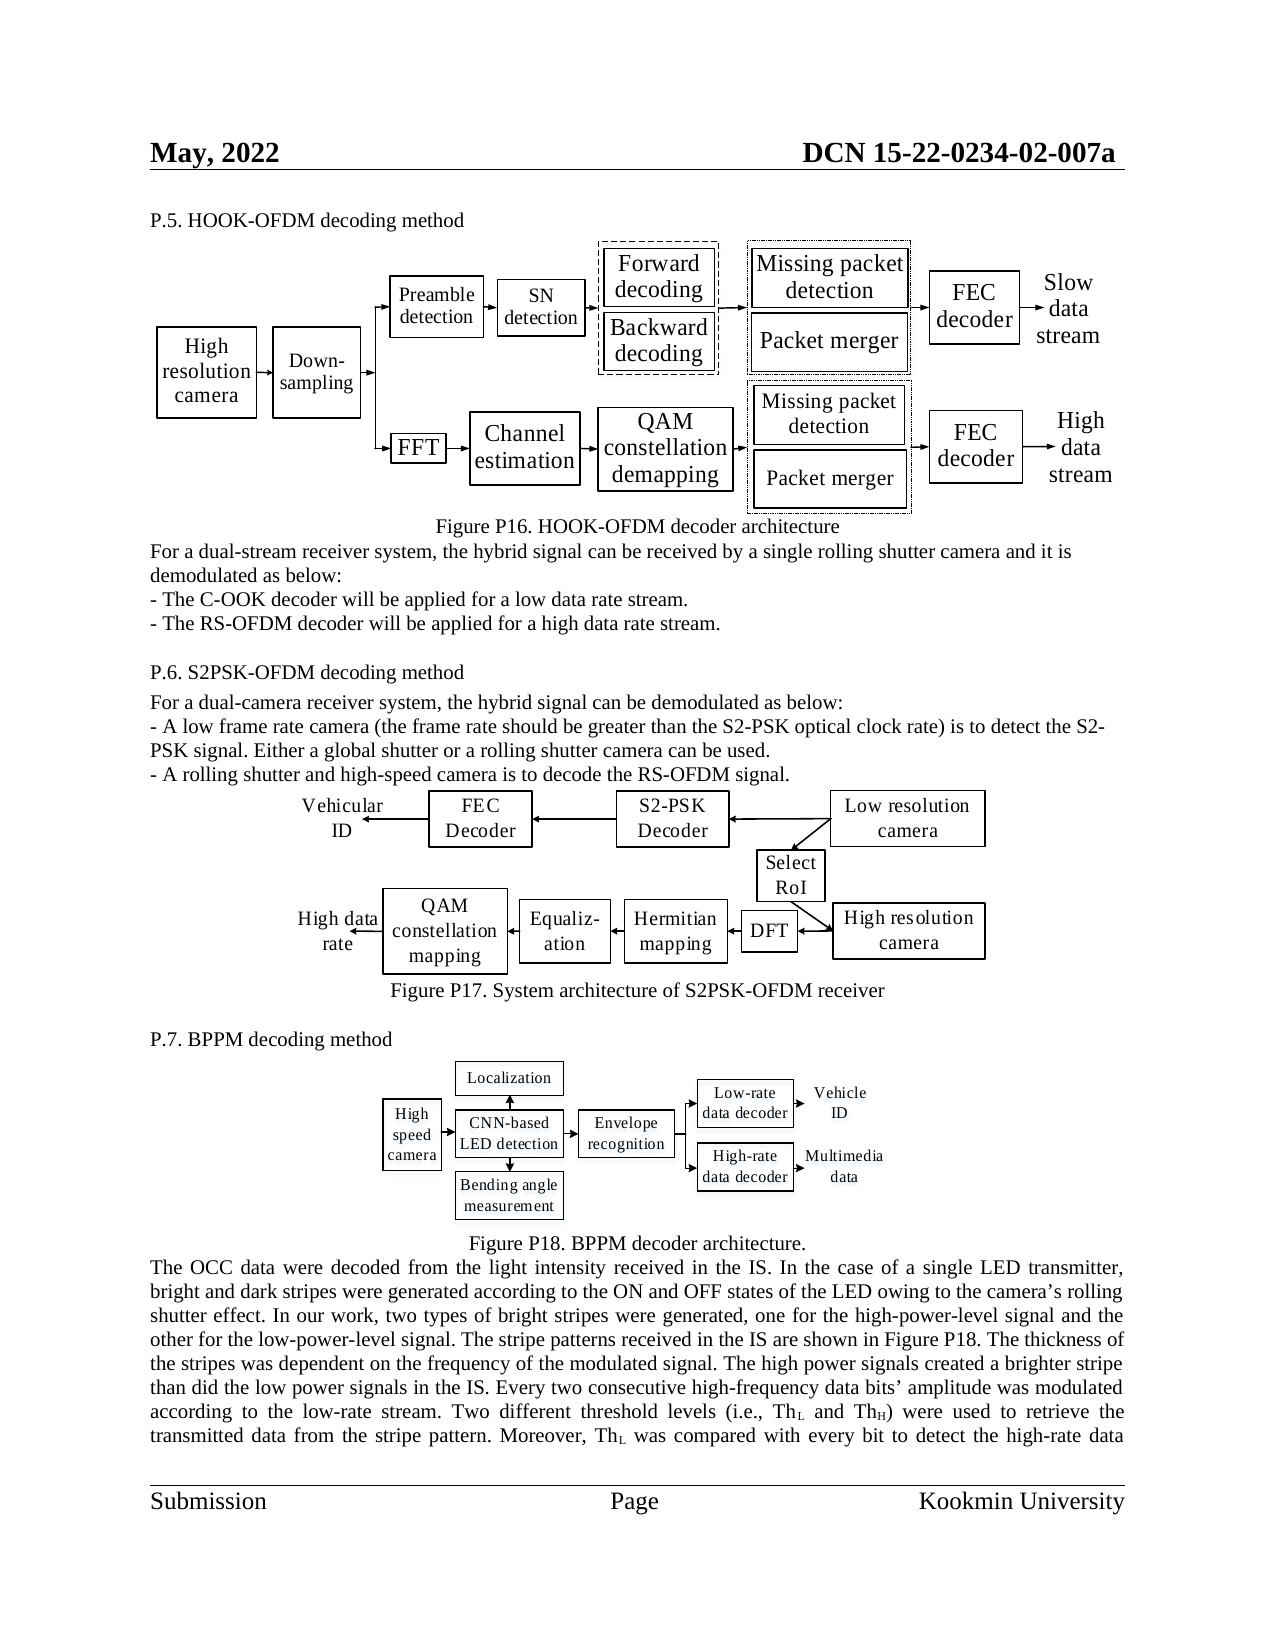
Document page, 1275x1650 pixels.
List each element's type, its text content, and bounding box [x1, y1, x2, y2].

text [150, 1255, 1125, 1447]
text - A rolling shutter and high-speed camera is to decode the RS-OFDM signal. [150, 762, 1125, 786]
subtitle P.5. HOOK-OFDM decoding method [150, 208, 1125, 232]
text Figure P18. BPPM decoder architecture. [150, 1231, 1125, 1255]
text - A low frame rate camera (the frame rate should be greater than the S2-PSK optical clock rate) is to detect the S2-PSK signal. Either a global shutter or a rolling shutter camera can be used. [150, 714, 1125, 762]
text - The C-OOK decoder will be applied for a low data rate stream. [150, 587, 1125, 611]
text Figure P17. System architecture of S2PSK-OFDM receiver [150, 978, 1125, 1002]
text Figure P16. HOOK-OFDM decoder architecture [150, 514, 1125, 538]
subtitle P.6. S2PSK-OFDM decoding method [150, 660, 1125, 684]
text For a dual-stream receiver system, the hybrid signal can be received by a single rolling shutter camera and it is demodulated as below: [150, 538, 1125, 587]
text - The RS-OFDM decoder will be applied for a high data rate stream. [150, 611, 1125, 635]
subtitle P.7. BPPM decoding method [150, 1027, 1125, 1051]
text For a dual-camera receiver system, the hybrid signal can be demodulated as below: [150, 690, 1125, 714]
